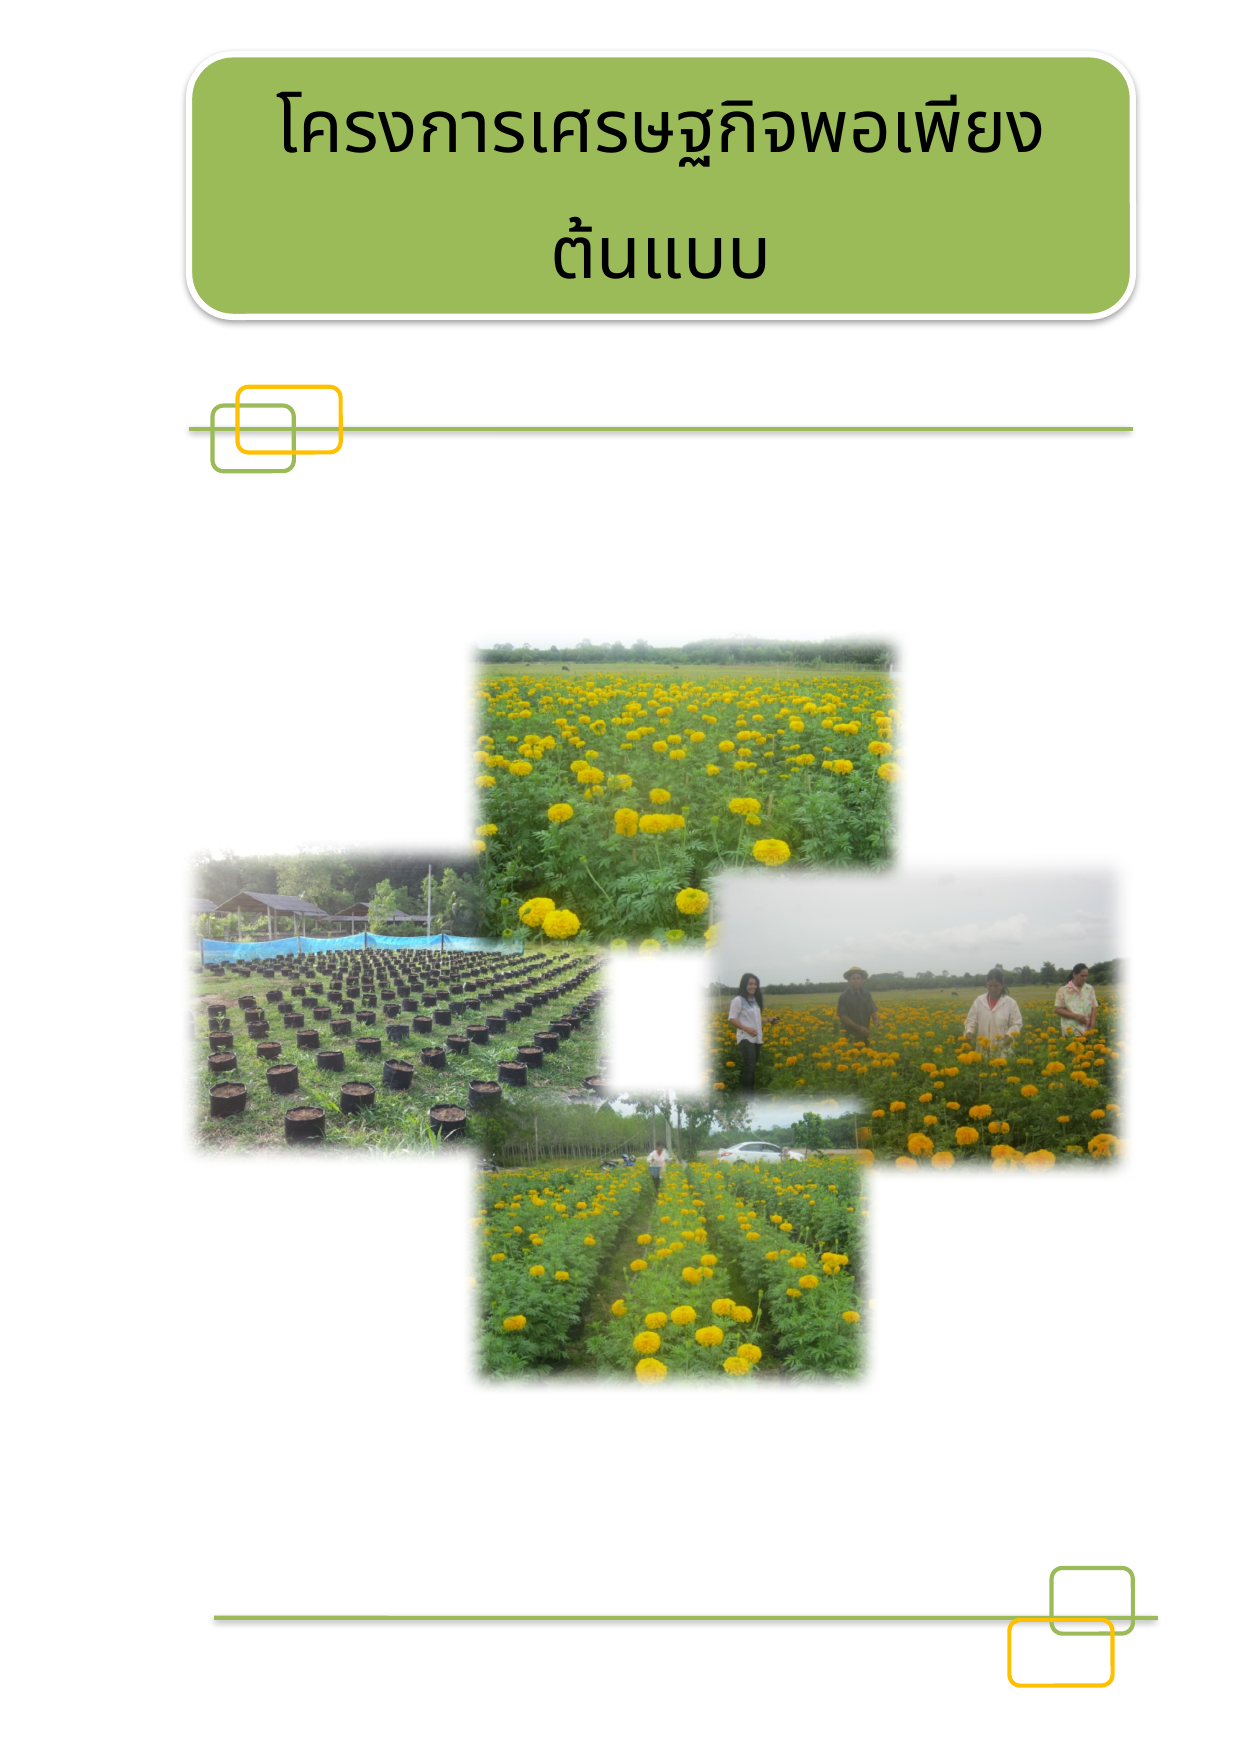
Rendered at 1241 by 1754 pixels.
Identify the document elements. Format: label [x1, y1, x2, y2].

picture [209, 656, 1106, 1367]
